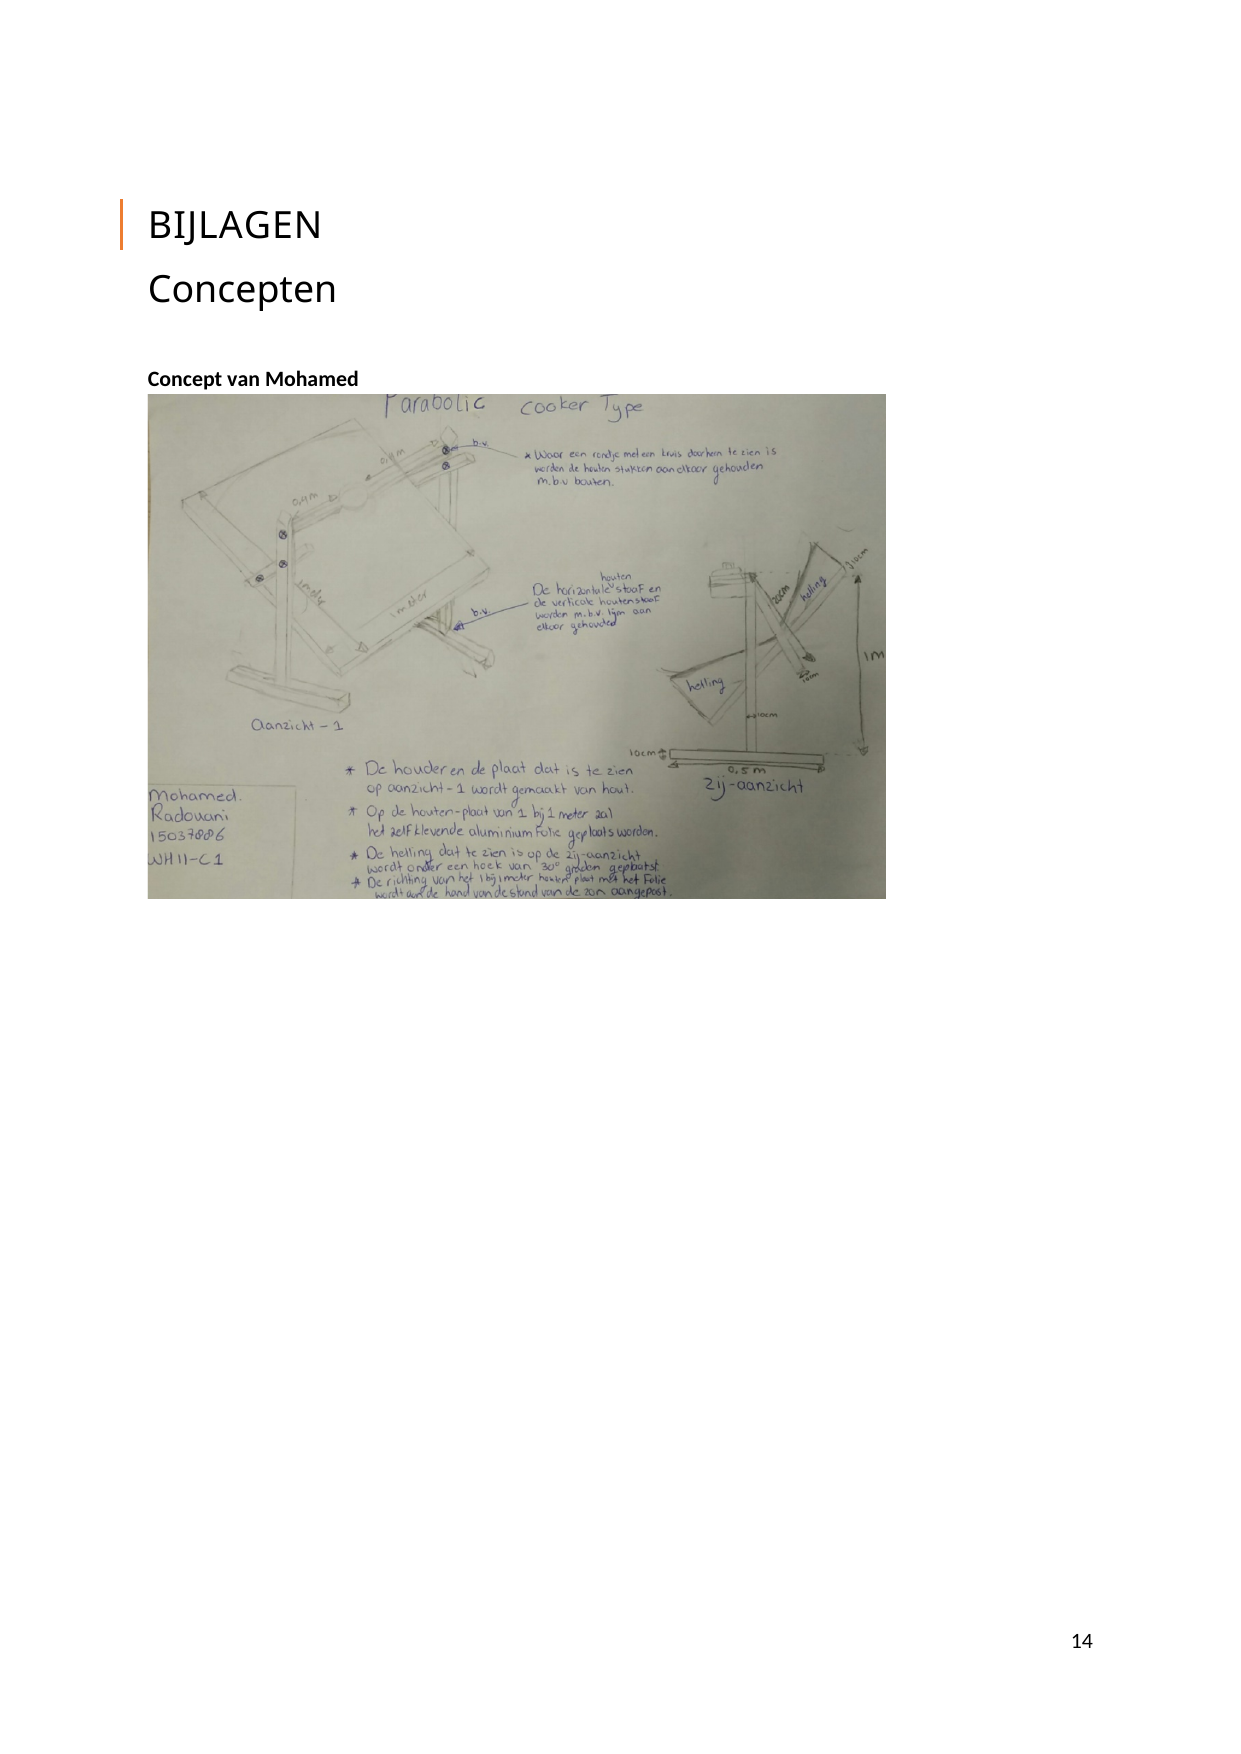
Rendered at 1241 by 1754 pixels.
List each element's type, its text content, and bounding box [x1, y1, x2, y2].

subtitle Concepten [148, 262, 1093, 313]
text Concept van Mohamed [148, 365, 1093, 391]
picture [148, 394, 885, 899]
subtitle Bijlagen [123, 199, 1093, 250]
